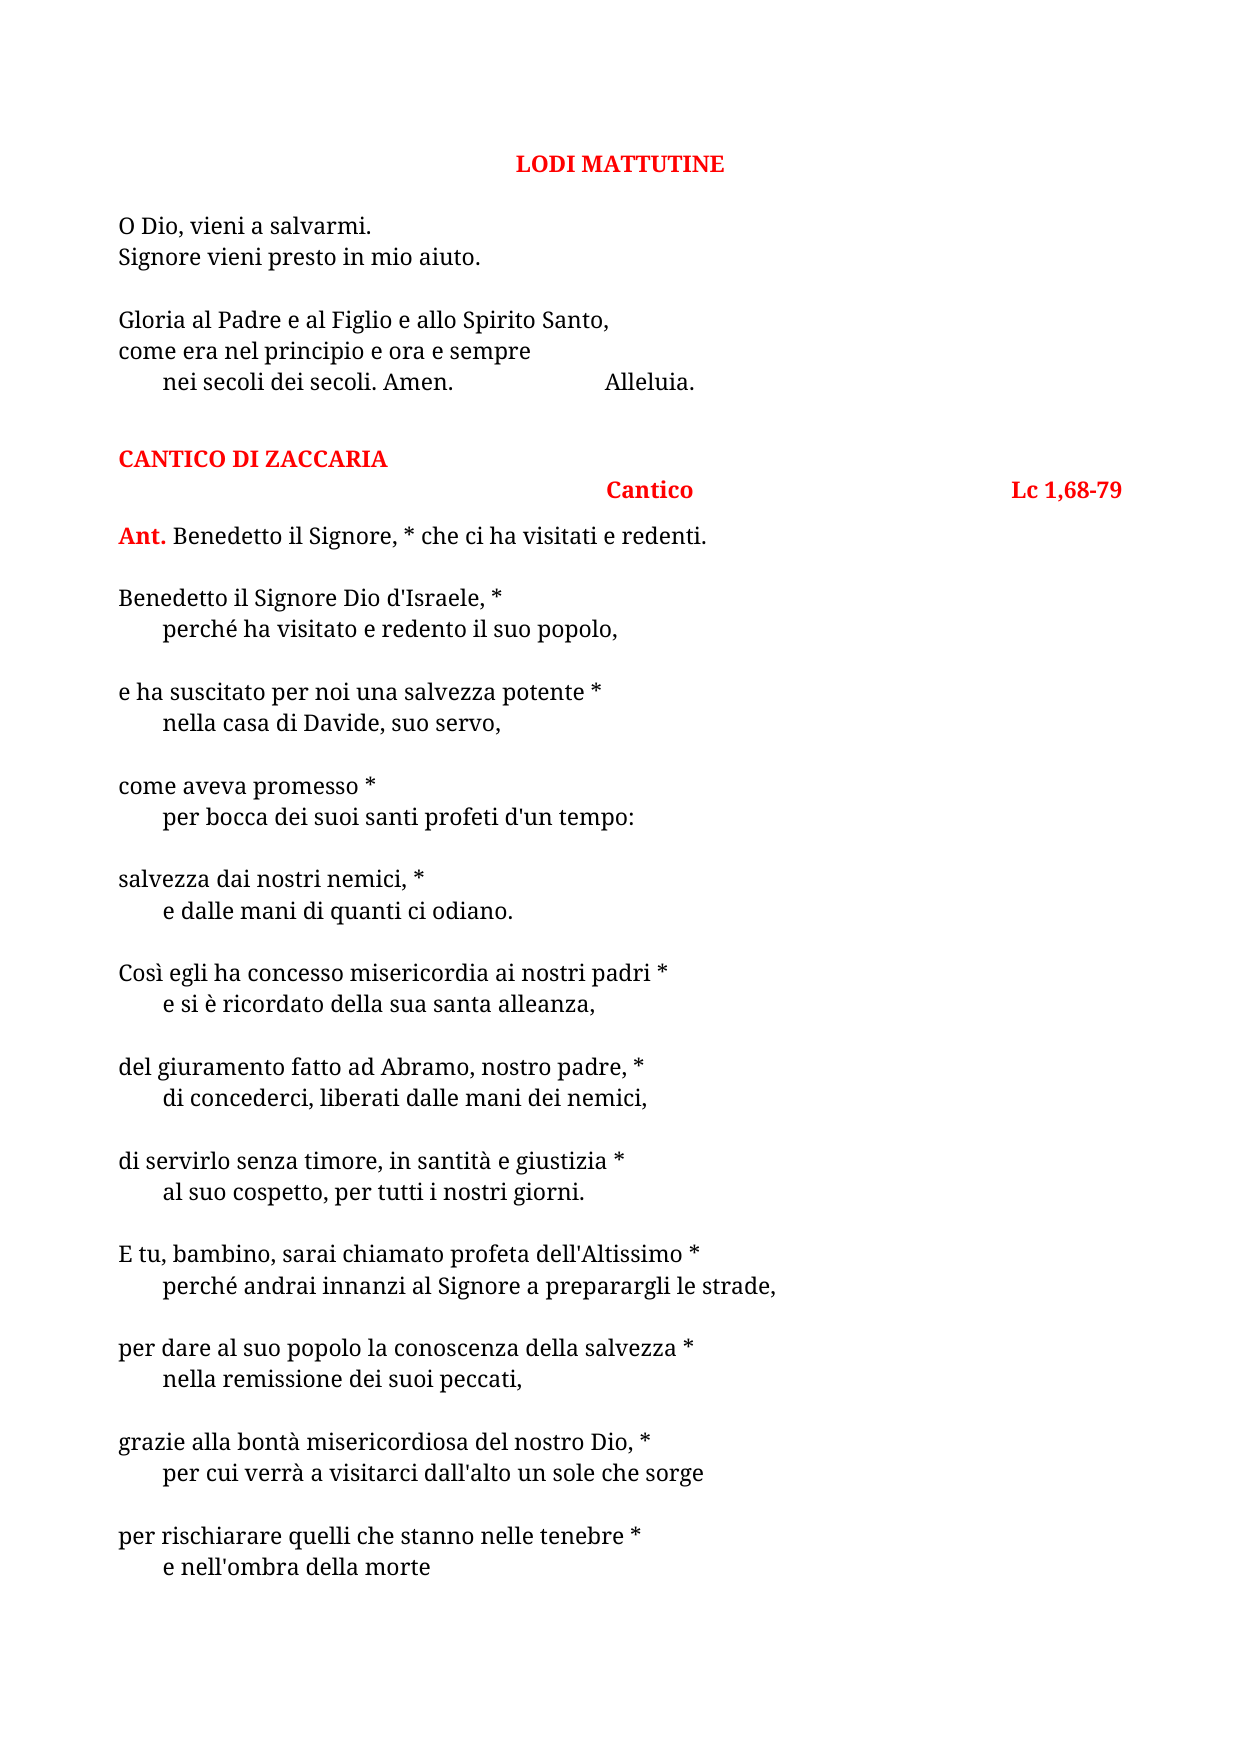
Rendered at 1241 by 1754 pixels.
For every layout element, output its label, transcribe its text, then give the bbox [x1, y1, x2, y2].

text Benedetto il Signore Dio d'Israele, * [118, 582, 1122, 613]
text per dare al suo popolo la conoscenza della salvezza * [118, 1332, 1122, 1363]
text Gloria al Padre e al Figlio e allo Spirito Santo, [118, 304, 1122, 335]
text nella remissione dei suoi peccati, [118, 1363, 1122, 1395]
text Ant. Benedetto il Signore, * che ci ha visitati e redenti. [118, 520, 1122, 551]
text per bocca dei suoi santi profeti d'un tempo: [118, 801, 1122, 832]
text per rischiarare quelli che stanno nelle tenebre * [118, 1520, 1122, 1551]
text per cui verrà a visitarci dall'alto un sole che sorge [118, 1457, 1122, 1488]
text e si è ricordato della sua santa alleanza, [118, 988, 1122, 1020]
text CANTICO DI ZACCARIA [118, 443, 1122, 474]
text come aveva promesso * [118, 770, 1122, 801]
text come era nel principio e ora e sempre [118, 335, 1122, 366]
text e dalle mani di quanti ci odiano. [118, 895, 1122, 926]
text perché ha visitato e redento il suo popolo, [118, 613, 1122, 645]
text salvezza dai nostri nemici, * [118, 863, 1122, 895]
text del giuramento fatto ad Abramo, nostro padre, * [118, 1051, 1122, 1082]
text perché andrai innanzi al Signore a preparargli le strade, [118, 1270, 1122, 1301]
text O Dio, vieni a salvarmi. [118, 210, 1122, 241]
text Così egli ha concesso misericordia ai nostri padri * [118, 957, 1122, 988]
text E tu, bambino, sarai chiamato profeta dell'Altissimo * [118, 1238, 1122, 1270]
text Cantico Lc 1,68-79 [118, 474, 1122, 506]
text LODI MATTUTINE [118, 148, 1122, 179]
text nella casa di Davide, suo servo, [118, 707, 1122, 738]
text di concederci, liberati dalle mani dei nemici, [118, 1082, 1122, 1113]
text al suo cospetto, per tutti i nostri giorni. [118, 1176, 1122, 1207]
text nei secoli dei secoli. Amen. Alleluia. [118, 366, 1122, 398]
text e nell'ombra della morte [118, 1551, 1122, 1582]
text grazie alla bontà misericordiosa del nostro Dio, * [118, 1426, 1122, 1457]
text Signore vieni presto in mio aiuto. [118, 241, 1122, 273]
text e ha suscitato per noi una salvezza potente * [118, 676, 1122, 707]
text di servirlo senza timore, in santità e giustizia * [118, 1145, 1122, 1176]
